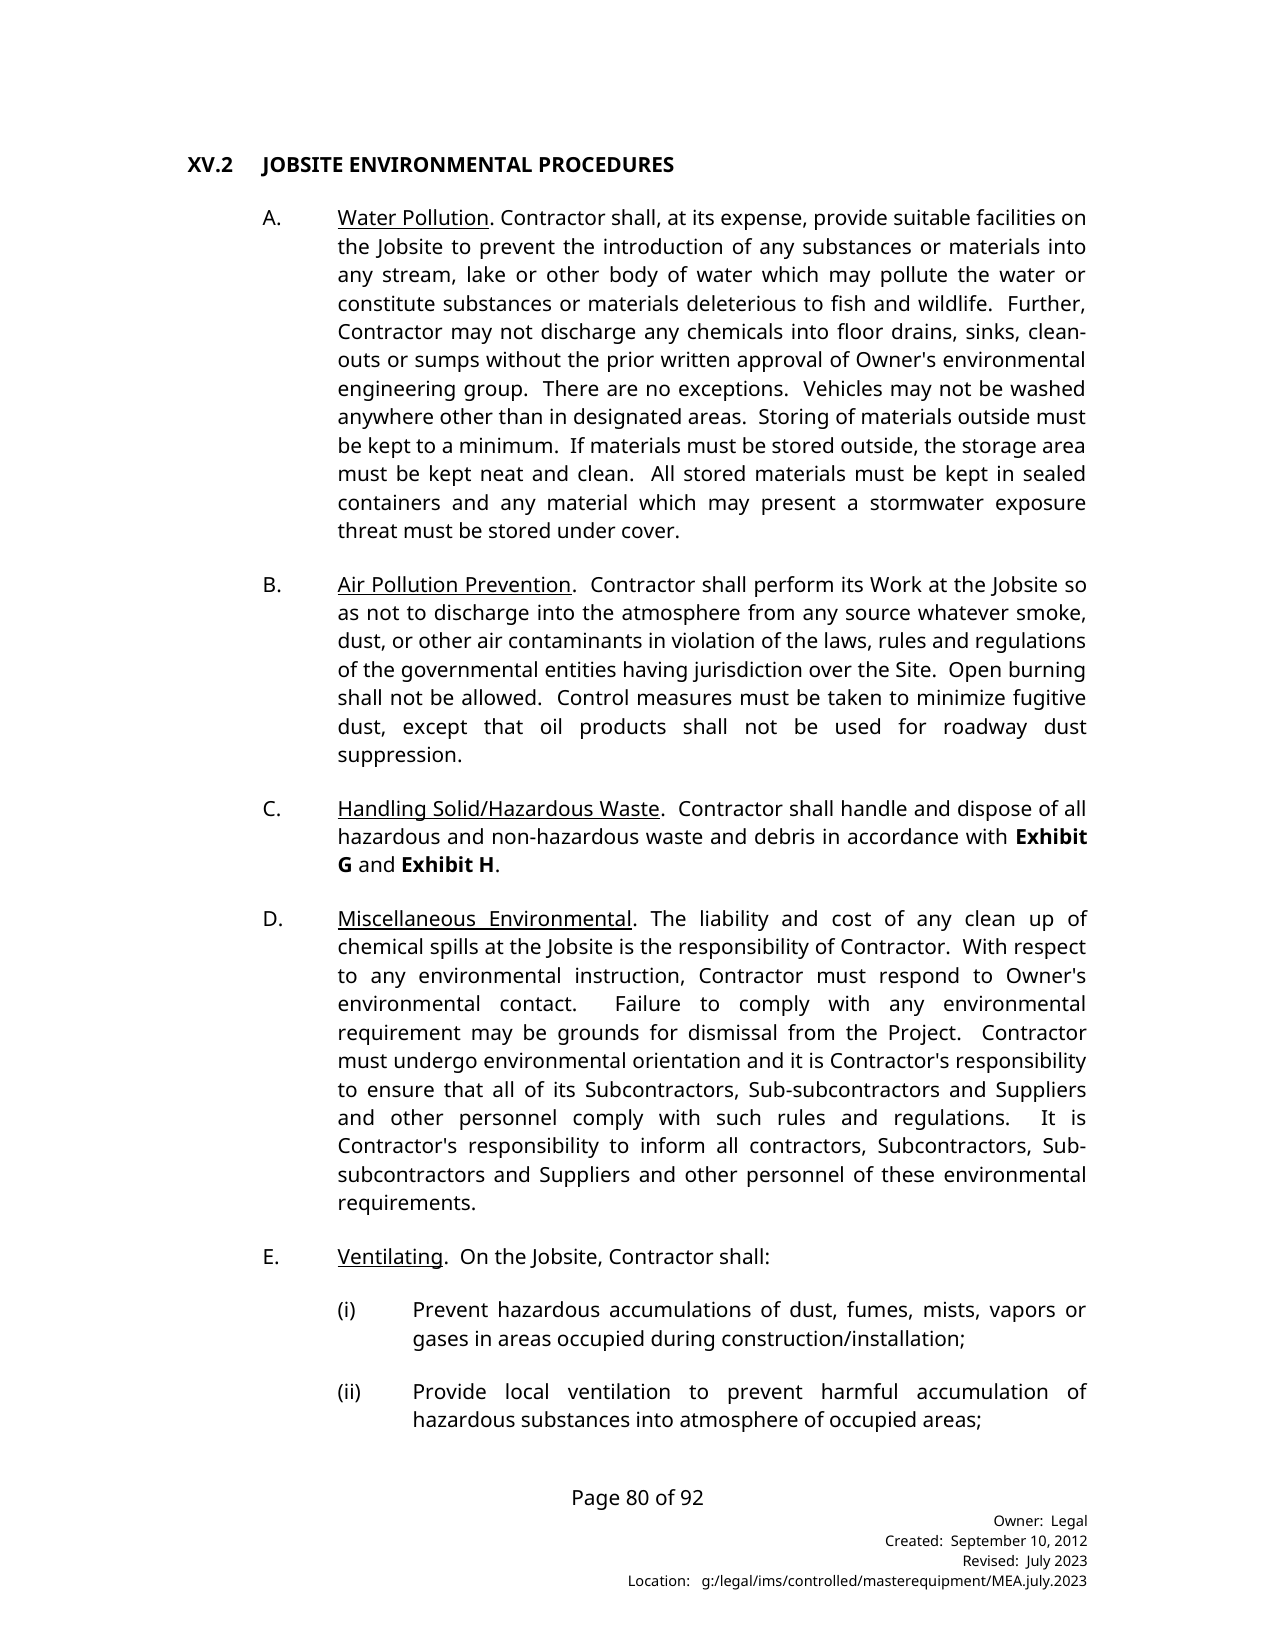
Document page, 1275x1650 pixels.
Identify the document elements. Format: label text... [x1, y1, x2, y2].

subtitle Air Pollution Prevention. Contractor shall perform its Work at the Jobsite so as not to discharge into the atmosphere from any source whatever smoke, dust, or other air contaminants in violation of the laws, rules and regulations of the governmental entities having jurisdiction over the Site. Open burning shall not be allowed. Control measures must be taken to minimize fugitive dust, except that oil products shall not be used for roadway dust suppression. [262, 570, 1087, 769]
subtitle Handling Solid/Hazardous Waste. Contractor shall handle and dispose of all hazardous and non-hazardous waste and debris in accordance with Exhibit G and Exhibit H. [262, 794, 1087, 879]
subtitle Provide local ventilation to prevent harmful accumulation of hazardous substances into atmosphere of occupied areas; [337, 1377, 1087, 1434]
subtitle Ventilating. On the Jobsite, Contractor shall: [262, 1242, 1087, 1270]
subtitle Prevent hazardous accumulations of dust, fumes, mists, vapors or gases in areas occupied during construction/installation; [337, 1295, 1087, 1352]
subtitle JOBSITE ENVIRONMENTAL PROCEDURES [187, 150, 1087, 178]
subtitle Water Pollution. Contractor shall, at its expense, provide suitable facilities on the Jobsite to prevent the introduction of any substances or materials into any stream, lake or other body of water which may pollute the water or constitute substances or materials deleterious to fish and wildlife. Further, Contractor may not discharge any chemicals into floor drains, sinks, clean-outs or sumps without the prior written approval of Owner's environmental engineering group. There are no exceptions. Vehicles may not be washed anywhere other than in designated areas. Storing of materials outside must be kept to a minimum. If materials must be stored outside, the storage area must be kept neat and clean. All stored materials must be kept in sealed containers and any material which may present a stormwater exposure threat must be stored under cover. [262, 203, 1087, 545]
subtitle Miscellaneous Environmental. The liability and cost of any clean up of chemical spills at the Jobsite is the responsibility of Contractor. With respect to any environmental instruction, Contractor must respond to Owner's environmental contact. Failure to comply with any environmental requirement may be grounds for dismissal from the Project. Contractor must undergo environmental orientation and it is Contractor's responsibility to ensure that all of its Subcontractors, Sub-subcontractors and Suppliers and other personnel comply with such rules and regulations. It is Contractor's responsibility to inform all contractors, Subcontractors, Sub-subcontractors and Suppliers and other personnel of these environmental requirements. [262, 904, 1087, 1217]
